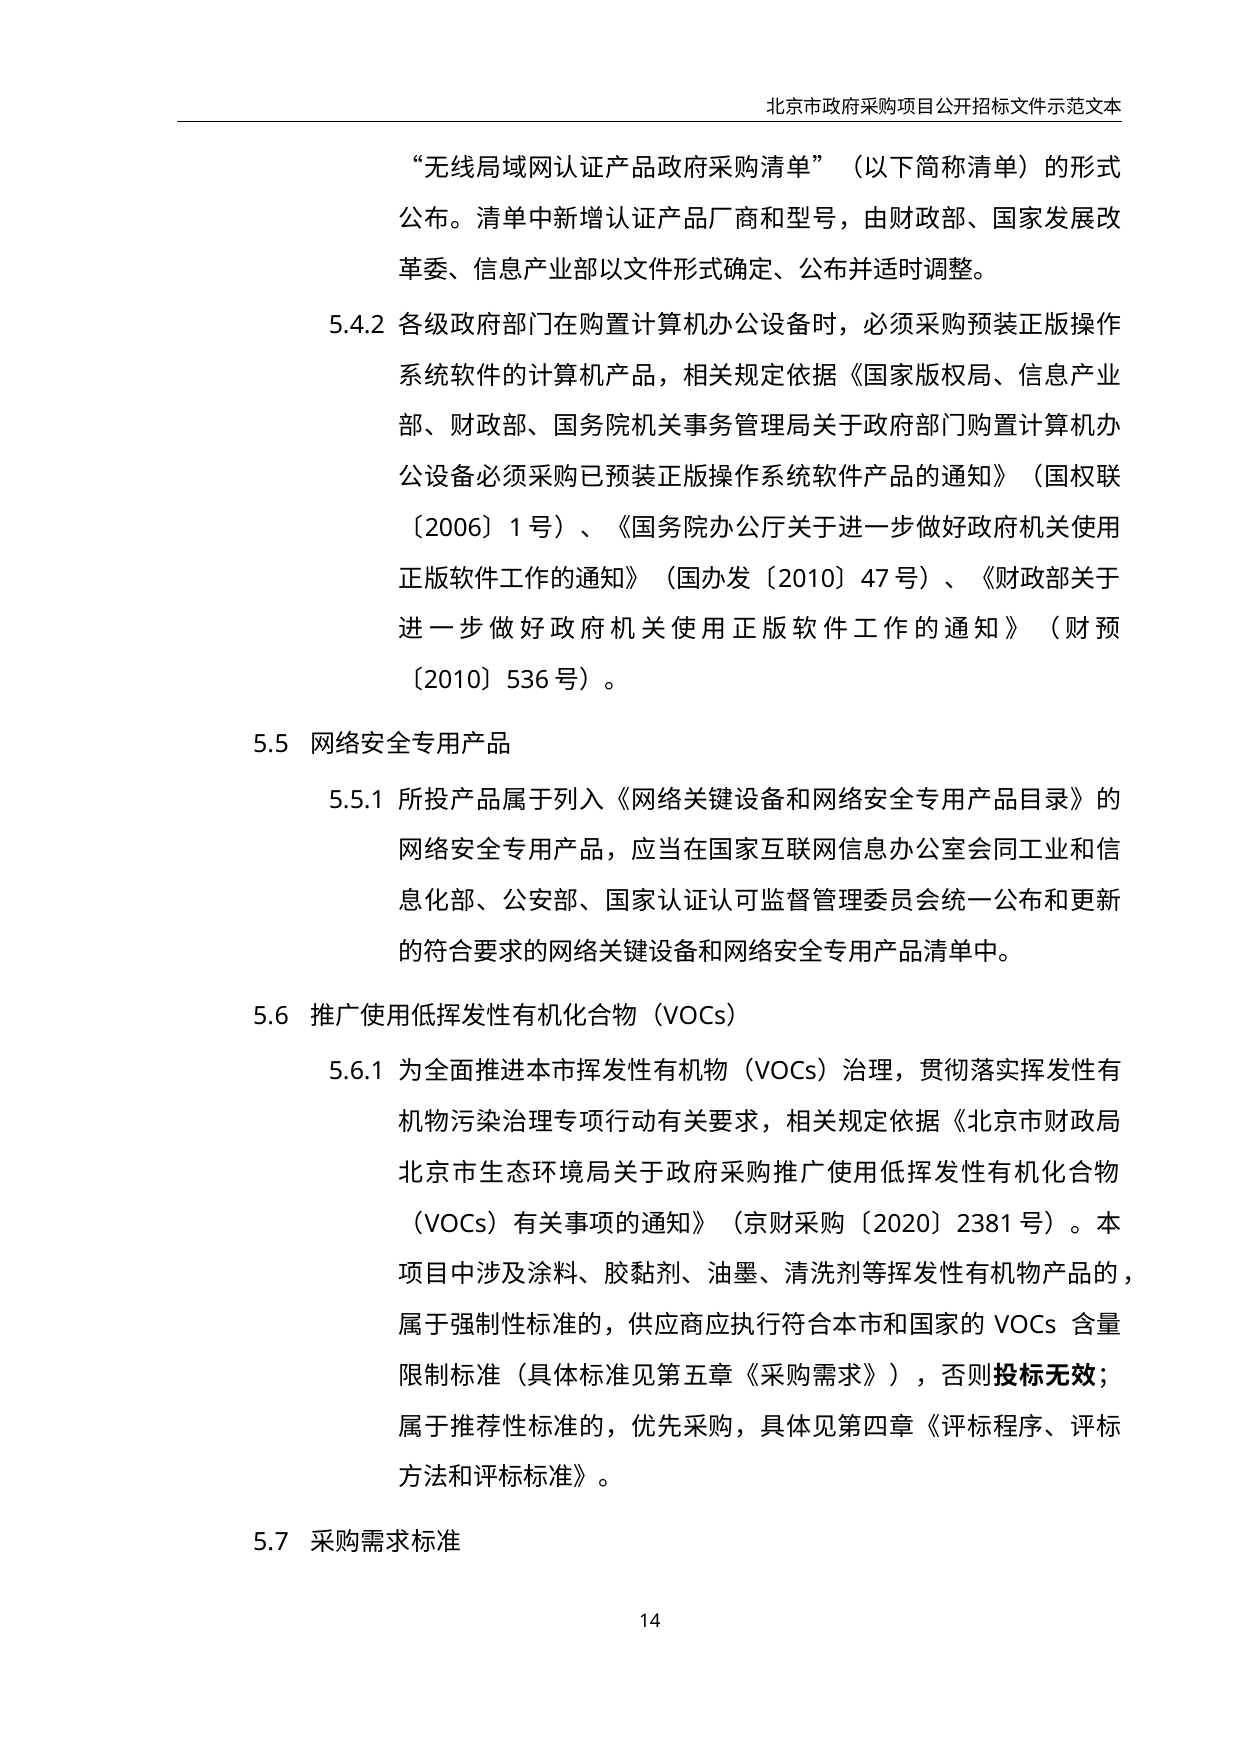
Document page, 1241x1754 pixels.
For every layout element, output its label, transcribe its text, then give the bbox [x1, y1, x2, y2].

list 网络安全专用产品 [253, 724, 1106, 760]
list 为全面推进本市挥发性有机物（VOCs）治理，贯彻落实挥发性有机物污染治理专项行动有关要求，相关规定依据《北京市财政局北京市生态环境局关于政府采购推广使用低挥发性有机化合物（VOCs）有关事项的通知》（京财采购〔2020〕2381号）。本项目中涉及涂料、胶黏剂、油墨、清洗剂等挥发性有机物产品的，属于强制性标准的，供应商应执行符合本市和国家的 VOCs 含量限制标准（具体标准见第五章《采购需求》），否则投标无效；属于推荐性标准的，优先采购，具体见第四章《评标程序、评标方法和评标标准》。 [328, 1051, 1122, 1493]
list 所投产品属于列入《网络关键设备和网络安全专用产品目录》的网络安全专用产品，应当在国家互联网信息办公室会同工业和信息化部、公安部、国家认证认可监督管理委员会统一公布和更新的符合要求的网络关键设备和网络安全专用产品清单中。 [328, 779, 1122, 967]
list 各级政府部门在购置计算机办公设备时，必须采购预装正版操作系统软件的计算机产品，相关规定依据《国家版权局、信息产业部、财政部、国务院机关事务管理局关于政府部门购置计算机办公设备必须采购已预装正版操作系统软件产品的通知》（国权联〔2006〕1号）、《国务院办公厅关于进一步做好政府机关使用正版软件工作的通知》（国办发〔2010〕47号）、《财政部关于进一步做好政府机关使用正版软件工作的通知》（财预〔2010〕536号）。 [328, 304, 1122, 696]
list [328, 148, 1122, 285]
list 推广使用低挥发性有机化合物（VOCs） [253, 996, 1122, 1032]
list 采购需求标准 [253, 1521, 1106, 1557]
